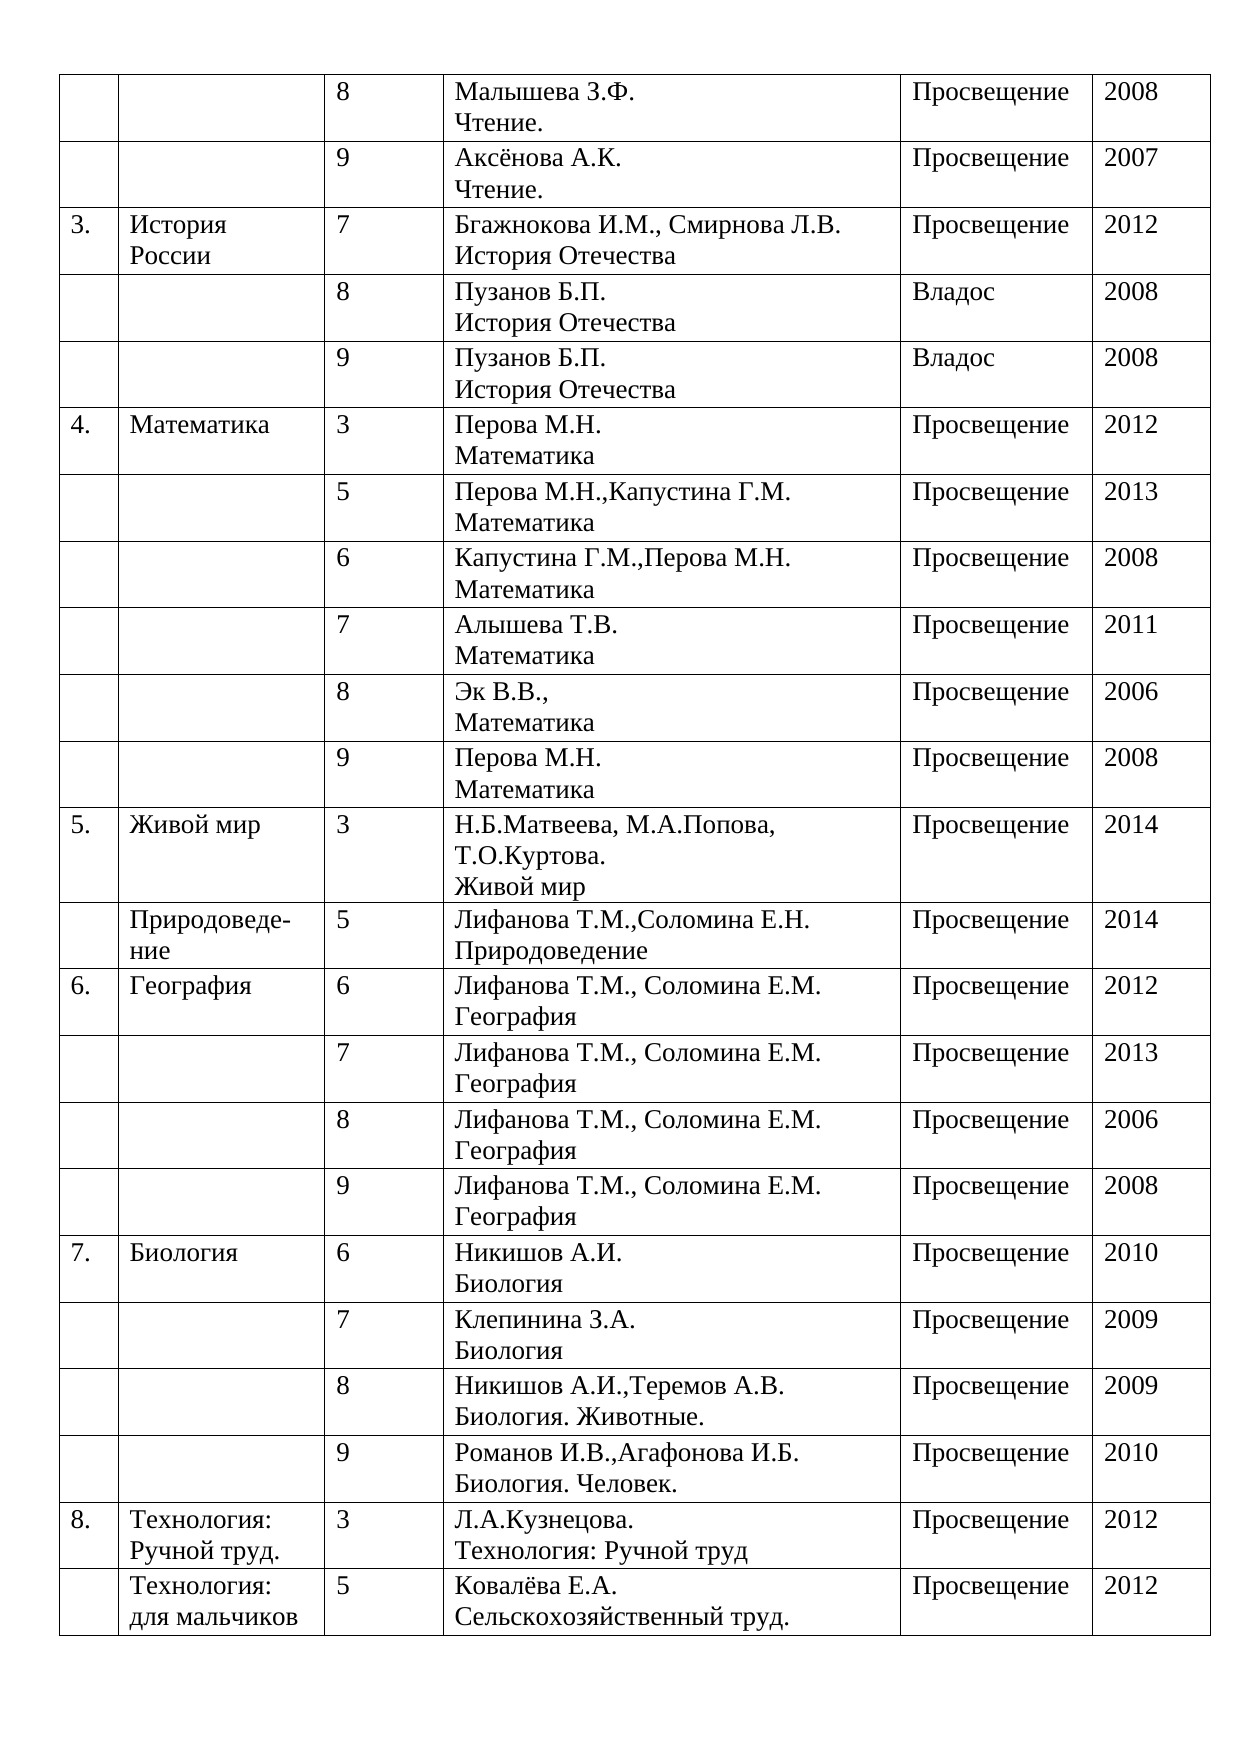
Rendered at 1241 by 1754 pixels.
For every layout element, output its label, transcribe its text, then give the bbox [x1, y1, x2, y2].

table_cell Никишов А.И. Биология [444, 1236, 900, 1302]
table_cell 7 [325, 208, 443, 274]
table_cell Малышева З.Ф. Чтение. [444, 75, 900, 141]
table_cell Лифанова Т.М.,Соломина Е.Н. Природоведение [444, 903, 900, 968]
table_cell [60, 342, 118, 407]
table_cell Просвещение [901, 1103, 1092, 1168]
table_cell [60, 275, 118, 341]
table_cell 4. [60, 408, 118, 474]
table_cell Просвещение [901, 608, 1092, 674]
table_cell [119, 1036, 324, 1102]
table_cell Перова М.Н. Математика [444, 408, 900, 474]
table_cell 2014 [1093, 903, 1210, 968]
table_cell Просвещение [901, 75, 1092, 141]
table_cell 3 [325, 408, 443, 474]
table_cell [119, 608, 324, 674]
table_cell [60, 1369, 118, 1435]
table_cell Просвещение [901, 1369, 1092, 1435]
table_cell 8 [325, 275, 443, 341]
table_cell Бгажнокова И.М., Смирнова Л.В. История Отечества [444, 208, 900, 274]
table_cell История России [119, 208, 324, 274]
table_cell Математика [119, 408, 324, 474]
table_cell 3. [60, 208, 118, 274]
table_cell География [119, 969, 324, 1035]
table_cell 2012 [1093, 1569, 1210, 1635]
table_cell [119, 475, 324, 541]
table_cell Просвещение [901, 208, 1092, 274]
table_cell Никишов А.И.,Теремов А.В. Биология. Животные. [444, 1369, 900, 1435]
table_cell [60, 903, 118, 968]
table_cell 2008 [1093, 75, 1210, 141]
table_cell 2012 [1093, 1503, 1210, 1568]
table_cell [119, 1369, 324, 1435]
table_cell 6 [325, 542, 443, 607]
table_cell Просвещение [901, 903, 1092, 968]
table_cell Пузанов Б.П. История Отечества [444, 275, 900, 341]
table_cell 8 [325, 1369, 443, 1435]
table_cell Лифанова Т.М., Соломина Е.М. География [444, 1103, 900, 1168]
table_cell 5 [325, 1569, 443, 1635]
table_cell Лифанова Т.М., Соломина Е.М. География [444, 969, 900, 1035]
table_cell Технология: для мальчиков [119, 1569, 324, 1635]
table_cell Живой мир [119, 808, 324, 902]
table_cell Л.А.Кузнецова. Технология: Ручной труд [444, 1503, 900, 1568]
table_cell [60, 142, 118, 207]
table_cell 2008 [1093, 1169, 1210, 1235]
table_cell 2013 [1093, 475, 1210, 541]
table_cell [60, 742, 118, 807]
table_cell Природоведе-ние [119, 903, 324, 968]
table_cell 3 [325, 808, 443, 902]
table_cell [119, 342, 324, 407]
table_cell [119, 1103, 324, 1168]
table_cell 5 [325, 475, 443, 541]
table_cell 6 [325, 1236, 443, 1302]
table_cell Просвещение [901, 675, 1092, 741]
table_cell Просвещение [901, 969, 1092, 1035]
table_cell Биология [119, 1236, 324, 1302]
table_cell 2011 [1093, 608, 1210, 674]
table_cell [119, 75, 324, 141]
table_cell 2012 [1093, 408, 1210, 474]
table_cell Алышева Т.В. Математика [444, 608, 900, 674]
table_cell 8. [60, 1503, 118, 1568]
table_cell [60, 475, 118, 541]
table_cell 8 [325, 675, 443, 741]
table_cell Н.Б.Матвеева, М.А.Попова, Т.О.Куртова. Живой мир [444, 808, 900, 902]
table_cell 9 [325, 742, 443, 807]
table_cell 2010 [1093, 1436, 1210, 1502]
table_cell Технология: Ручной труд. [119, 1503, 324, 1568]
table_cell 2009 [1093, 1303, 1210, 1368]
table_cell 2014 [1093, 808, 1210, 902]
table_cell 7 [325, 608, 443, 674]
table_cell Лифанова Т.М., Соломина Е.М. География [444, 1169, 900, 1235]
table_cell 2006 [1093, 675, 1210, 741]
table_cell 2008 [1093, 742, 1210, 807]
table_cell Аксёнова А.К. Чтение. [444, 142, 900, 207]
table_cell [60, 1169, 118, 1235]
table_cell Просвещение [901, 1569, 1092, 1635]
table_cell Просвещение [901, 142, 1092, 207]
table_cell Просвещение [901, 542, 1092, 607]
table_cell 2010 [1093, 1236, 1210, 1302]
table_cell Романов И.В.,Агафонова И.Б. Биология. Человек. [444, 1436, 900, 1502]
table_cell [119, 742, 324, 807]
table_cell Клепинина З.А. Биология [444, 1303, 900, 1368]
table_cell Просвещение [901, 408, 1092, 474]
table_cell 9 [325, 1436, 443, 1502]
table_cell [60, 608, 118, 674]
table_cell [60, 675, 118, 741]
table_cell 2009 [1093, 1369, 1210, 1435]
table_cell Просвещение [901, 475, 1092, 541]
table_cell 7 [325, 1303, 443, 1368]
table_cell 7. [60, 1236, 118, 1302]
table_cell [60, 1303, 118, 1368]
table_cell 5. [60, 808, 118, 902]
table_cell [60, 75, 118, 141]
table_cell Просвещение [901, 808, 1092, 902]
table_cell 8 [325, 1103, 443, 1168]
table_cell 9 [325, 1169, 443, 1235]
table_cell 2012 [1093, 208, 1210, 274]
table_cell [119, 1303, 324, 1368]
table_cell Владос [901, 342, 1092, 407]
table_cell Просвещение [901, 1036, 1092, 1102]
table_cell 3 [325, 1503, 443, 1568]
table_cell 2008 [1093, 275, 1210, 341]
table_cell Владос [901, 275, 1092, 341]
table_cell [60, 1569, 118, 1635]
table_cell Просвещение [901, 1169, 1092, 1235]
table_cell 6 [325, 969, 443, 1035]
table_cell [119, 275, 324, 341]
table_cell [119, 675, 324, 741]
table_cell 5 [325, 903, 443, 968]
table_cell [60, 1103, 118, 1168]
table_cell [119, 142, 324, 207]
table_cell 2006 [1093, 1103, 1210, 1168]
table_cell 2013 [1093, 1036, 1210, 1102]
table_cell 2012 [1093, 969, 1210, 1035]
table_cell [119, 542, 324, 607]
table_cell Эк В.В., Математика [444, 675, 900, 741]
table_cell 9 [325, 142, 443, 207]
table_cell Просвещение [901, 1436, 1092, 1502]
table_cell [119, 1169, 324, 1235]
table_cell Лифанова Т.М., Соломина Е.М. География [444, 1036, 900, 1102]
table_cell Перова М.Н. Математика [444, 742, 900, 807]
table_cell 2008 [1093, 342, 1210, 407]
table_cell 8 [325, 75, 443, 141]
table_cell 2007 [1093, 142, 1210, 207]
table_cell 7 [325, 1036, 443, 1102]
table_cell Пузанов Б.П. История Отечества [444, 342, 900, 407]
table_cell 2008 [1093, 542, 1210, 607]
table_cell [60, 1436, 118, 1502]
table_cell 6. [60, 969, 118, 1035]
table_cell [60, 542, 118, 607]
table_cell Просвещение [901, 1236, 1092, 1302]
table_cell [60, 1036, 118, 1102]
table_cell Капустина Г.М.,Перова М.Н. Математика [444, 542, 900, 607]
table_cell Перова М.Н.,Капустина Г.М. Математика [444, 475, 900, 541]
table_cell [119, 1436, 324, 1502]
table_cell 9 [325, 342, 443, 407]
table_cell Просвещение [901, 742, 1092, 807]
table_cell Просвещение [901, 1503, 1092, 1568]
table_cell Просвещение [901, 1303, 1092, 1368]
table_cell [444, 1569, 900, 1635]
